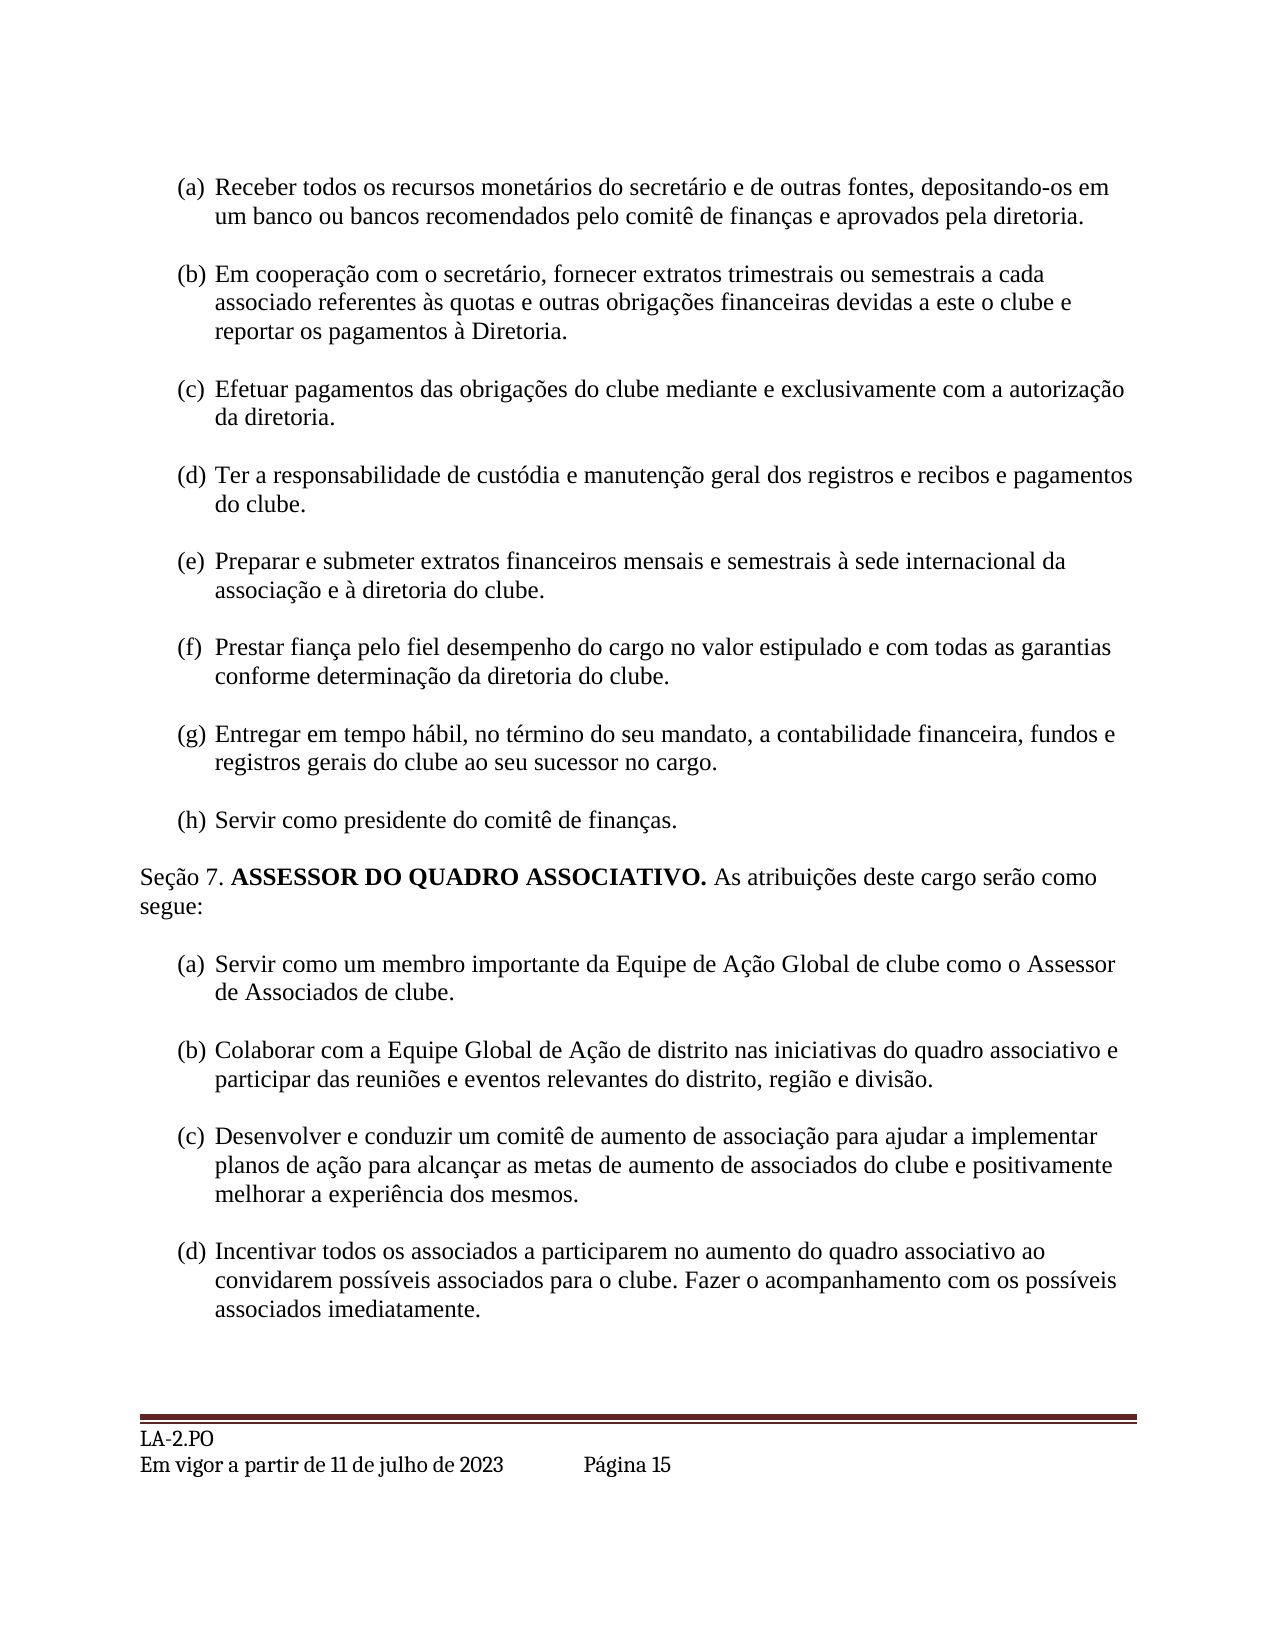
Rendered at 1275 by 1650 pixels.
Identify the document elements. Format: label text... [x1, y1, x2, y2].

list Desenvolver e conduzir um comitê de aumento de associação para ajudar a implementar planos de ação para alcançar as metas de aumento de associados do clube e positivamente melhorar a experiência dos mesmos. [177, 1121, 1137, 1207]
list Preparar e submeter extratos financeiros mensais e semestrais à sede internacional da associação e à diretoria do clube. [177, 546, 1137, 604]
list Efetuar pagamentos das obrigações do clube mediante e exclusivamente com a autorização da diretoria. [177, 374, 1137, 431]
text Seção 7. ASSESSOR DO QUADRO ASSOCIATIVO. As atribuições deste cargo serão como segue: [139, 862, 1137, 920]
list Ter a responsabilidade de custódia e manutenção geral dos registros e recibos e pagamentos do clube. [177, 460, 1137, 517]
list Servir como presidente do comitê de finanças. [177, 805, 1137, 834]
list Servir como um membro importante da Equipe de Ação Global de clube como o Assessor de Associados de clube. [177, 949, 1137, 1006]
list Em cooperação com o secretário, fornecer extratos trimestrais ou semestrais a cada associado referentes às quotas e outras obrigações financeiras devidas a este o clube e reportar os pagamentos à Diretoria. [177, 259, 1137, 345]
list Incentivar todos os associados a participarem no aumento do quadro associativo ao convidarem possíveis associados para o clube. Fazer o acompanhamento com os possíveis associados imediatamente. [177, 1236, 1137, 1322]
list Prestar fiança pelo fiel desempenho do cargo no valor estipulado e com todas as garantias conforme determinação da diretoria do clube. [177, 632, 1137, 690]
list Entregar em tempo hábil, no término do seu mandato, a contabilidade financeira, fundos e registros gerais do clube ao seu sucessor no cargo. [177, 719, 1137, 776]
list Receber todos os recursos monetários do secretário e de outras fontes, depositando-os em um banco ou bancos recomendados pelo comitê de finanças e aprovados pela diretoria. [177, 172, 1137, 230]
list Colaborar com a Equipe Global de Ação de distrito nas iniciativas do quadro associativo e participar das reuniões e eventos relevantes do distrito, região e divisão. [177, 1035, 1137, 1092]
